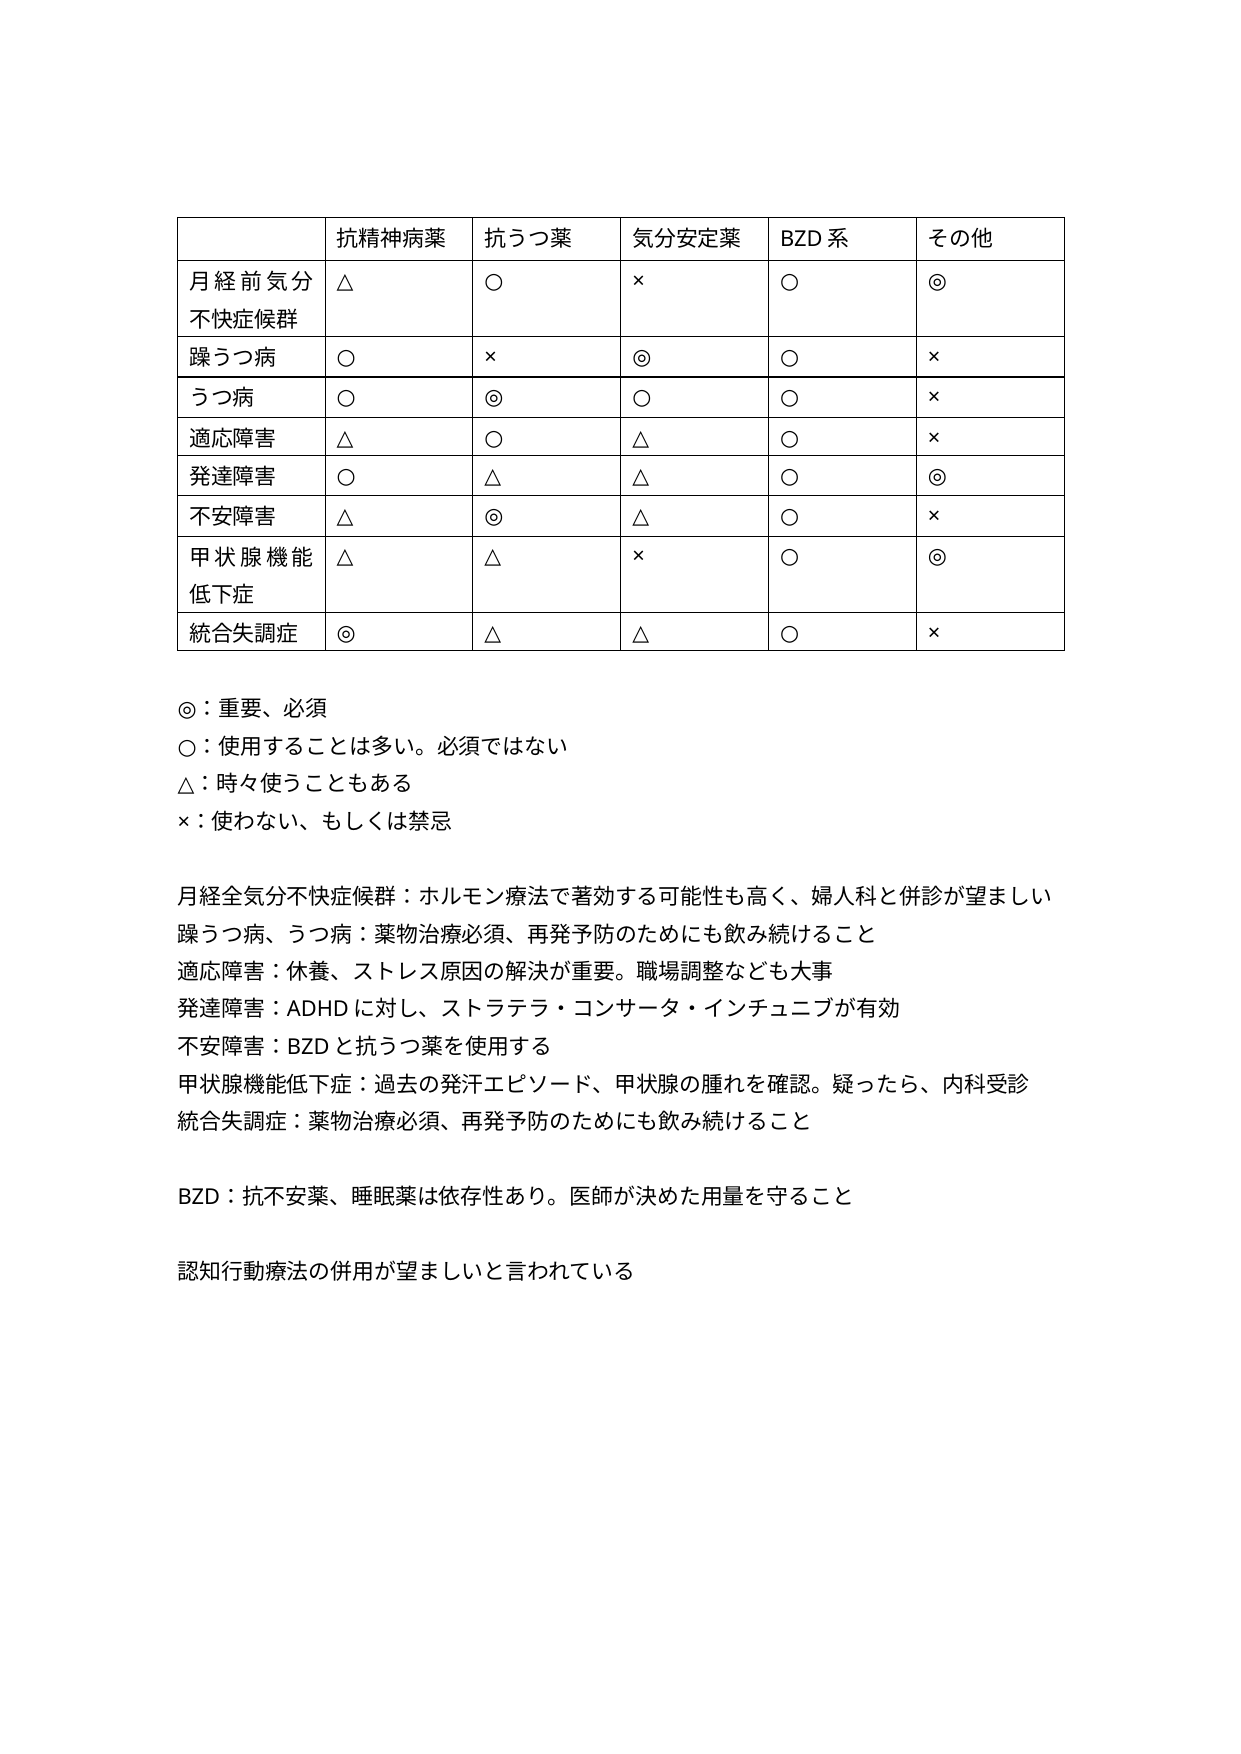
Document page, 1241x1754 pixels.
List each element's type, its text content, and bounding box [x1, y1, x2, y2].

table_cell ◎ [473, 496, 620, 536]
text ×：使わない、もしくは禁忌 [177, 801, 1063, 839]
table_cell ○ [326, 456, 472, 495]
table_cell × [621, 261, 768, 336]
table_cell 発達障害 [178, 456, 325, 495]
table_header 気分安定薬 [621, 218, 768, 260]
table_cell ○ [769, 378, 916, 417]
table_cell ○ [769, 456, 916, 495]
table_cell × [473, 337, 620, 376]
table_cell 躁うつ病 [178, 337, 325, 376]
text 月経全気分不快症候群：ホルモン療法で著効する可能性も高く、婦人科と併診が望ましい [177, 876, 1063, 914]
text 統合失調症：薬物治療必須、再発予防のためにも飲み続けること [177, 1101, 1063, 1139]
table_cell 甲状腺機能低下症 [178, 537, 325, 612]
table_cell ○ [473, 418, 620, 455]
table_cell × [621, 537, 768, 612]
table_header その他 [917, 218, 1064, 260]
text 躁うつ病、うつ病：薬物治療必須、再発予防のためにも飲み続けること [177, 914, 1063, 951]
table_cell △ [326, 496, 472, 536]
table_cell × [917, 613, 1064, 650]
table_cell 不安障害 [178, 496, 325, 536]
table_cell ◎ [917, 456, 1064, 495]
table_cell 統合失調症 [178, 613, 325, 650]
table_cell ◎ [473, 378, 620, 417]
text ◎：重要、必須 [177, 689, 1063, 726]
table_cell ○ [326, 337, 472, 376]
text BZD：抗不安薬、睡眠薬は依存性あり。医師が決めた用量を守ること [177, 1176, 1063, 1214]
table_cell ○ [769, 496, 916, 536]
table_cell △ [621, 613, 768, 650]
table_header [178, 218, 325, 260]
table_cell ○ [473, 261, 620, 336]
table_cell ○ [326, 378, 472, 417]
text 認知行動療法の併用が望ましいと言われている [177, 1251, 1063, 1289]
table_cell × [917, 418, 1064, 455]
table_cell ○ [769, 613, 916, 650]
table_cell ◎ [917, 261, 1064, 336]
table_cell ○ [769, 261, 916, 336]
table_cell ◎ [917, 537, 1064, 612]
table_header 抗精神病薬 [326, 218, 472, 260]
text 不安障害：BZDと抗うつ薬を使用する [177, 1026, 1063, 1064]
table_cell △ [621, 456, 768, 495]
table_cell ○ [769, 537, 916, 612]
table_cell △ [326, 418, 472, 455]
table_cell △ [621, 496, 768, 536]
table_cell ◎ [326, 613, 472, 650]
table_cell × [917, 378, 1064, 417]
table_cell うつ病 [178, 378, 325, 417]
table_header BZD系 [769, 218, 916, 260]
text 甲状腺機能低下症：過去の発汗エピソード、甲状腺の腫れを確認。疑ったら、内科受診 [177, 1064, 1063, 1101]
table_cell ○ [769, 337, 916, 376]
table_cell 適応障害 [178, 418, 325, 455]
table_cell △ [473, 613, 620, 650]
table_cell △ [473, 537, 620, 612]
text 発達障害：ADHDに対し、ストラテラ・コンサータ・インチュニブが有効 [177, 989, 1063, 1026]
table_cell △ [473, 456, 620, 495]
table_cell ○ [621, 378, 768, 417]
table_cell 月経前気分不快症候群 [178, 261, 325, 336]
text 適応障害：休養、ストレス原因の解決が重要。職場調整なども大事 [177, 951, 1063, 989]
table_cell × [917, 337, 1064, 376]
table_cell × [917, 496, 1064, 536]
table_cell △ [621, 418, 768, 455]
table_cell ◎ [621, 337, 768, 376]
table_header 抗うつ薬 [473, 218, 620, 260]
table_cell △ [326, 261, 472, 336]
text △：時々使うこともある [177, 764, 1063, 801]
table_cell △ [326, 537, 472, 612]
text ○：使用することは多い。必須ではない [177, 726, 1063, 764]
table_cell ○ [769, 418, 916, 455]
